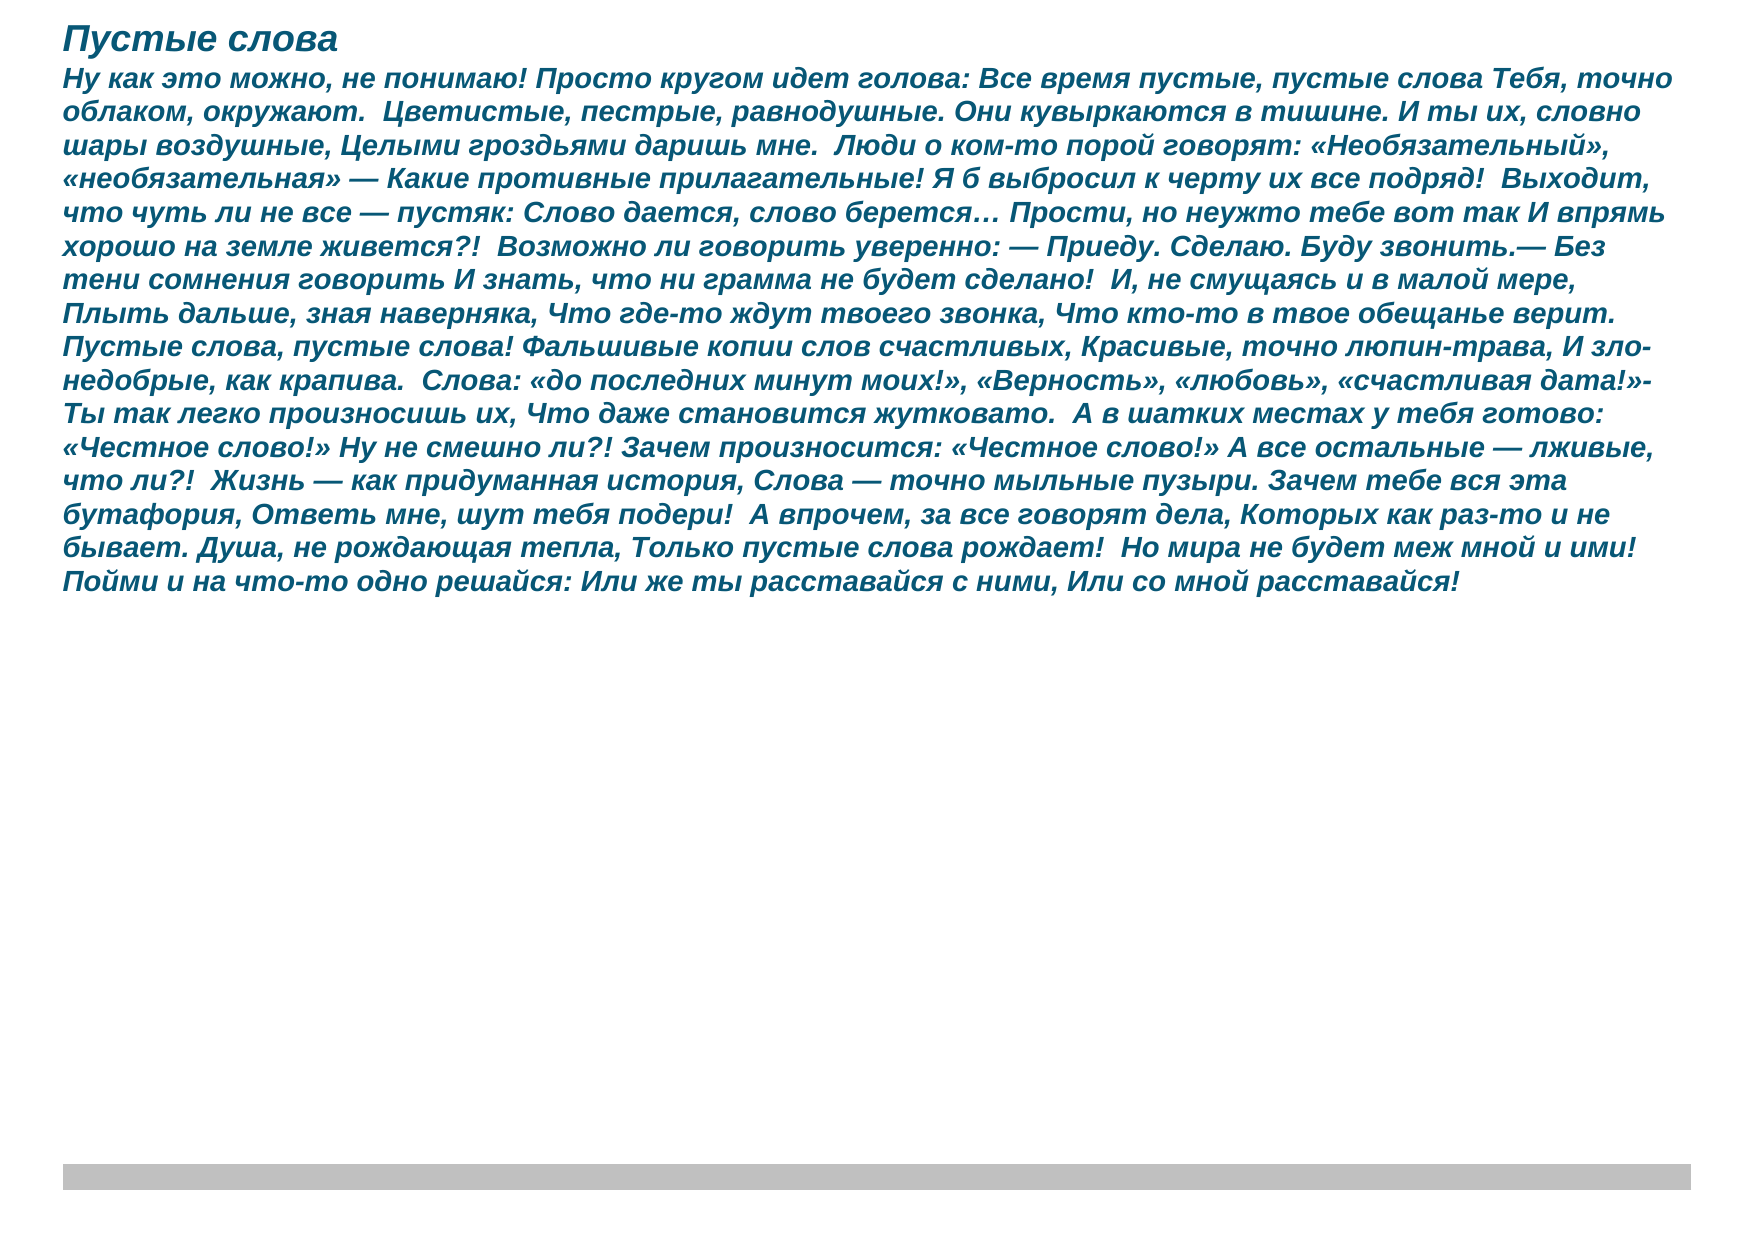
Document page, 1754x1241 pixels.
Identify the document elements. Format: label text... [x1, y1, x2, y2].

subtitle Пустые слова [62, 17, 1691, 60]
text Ну как это можно, не понимаю! [62, 61, 1691, 597]
